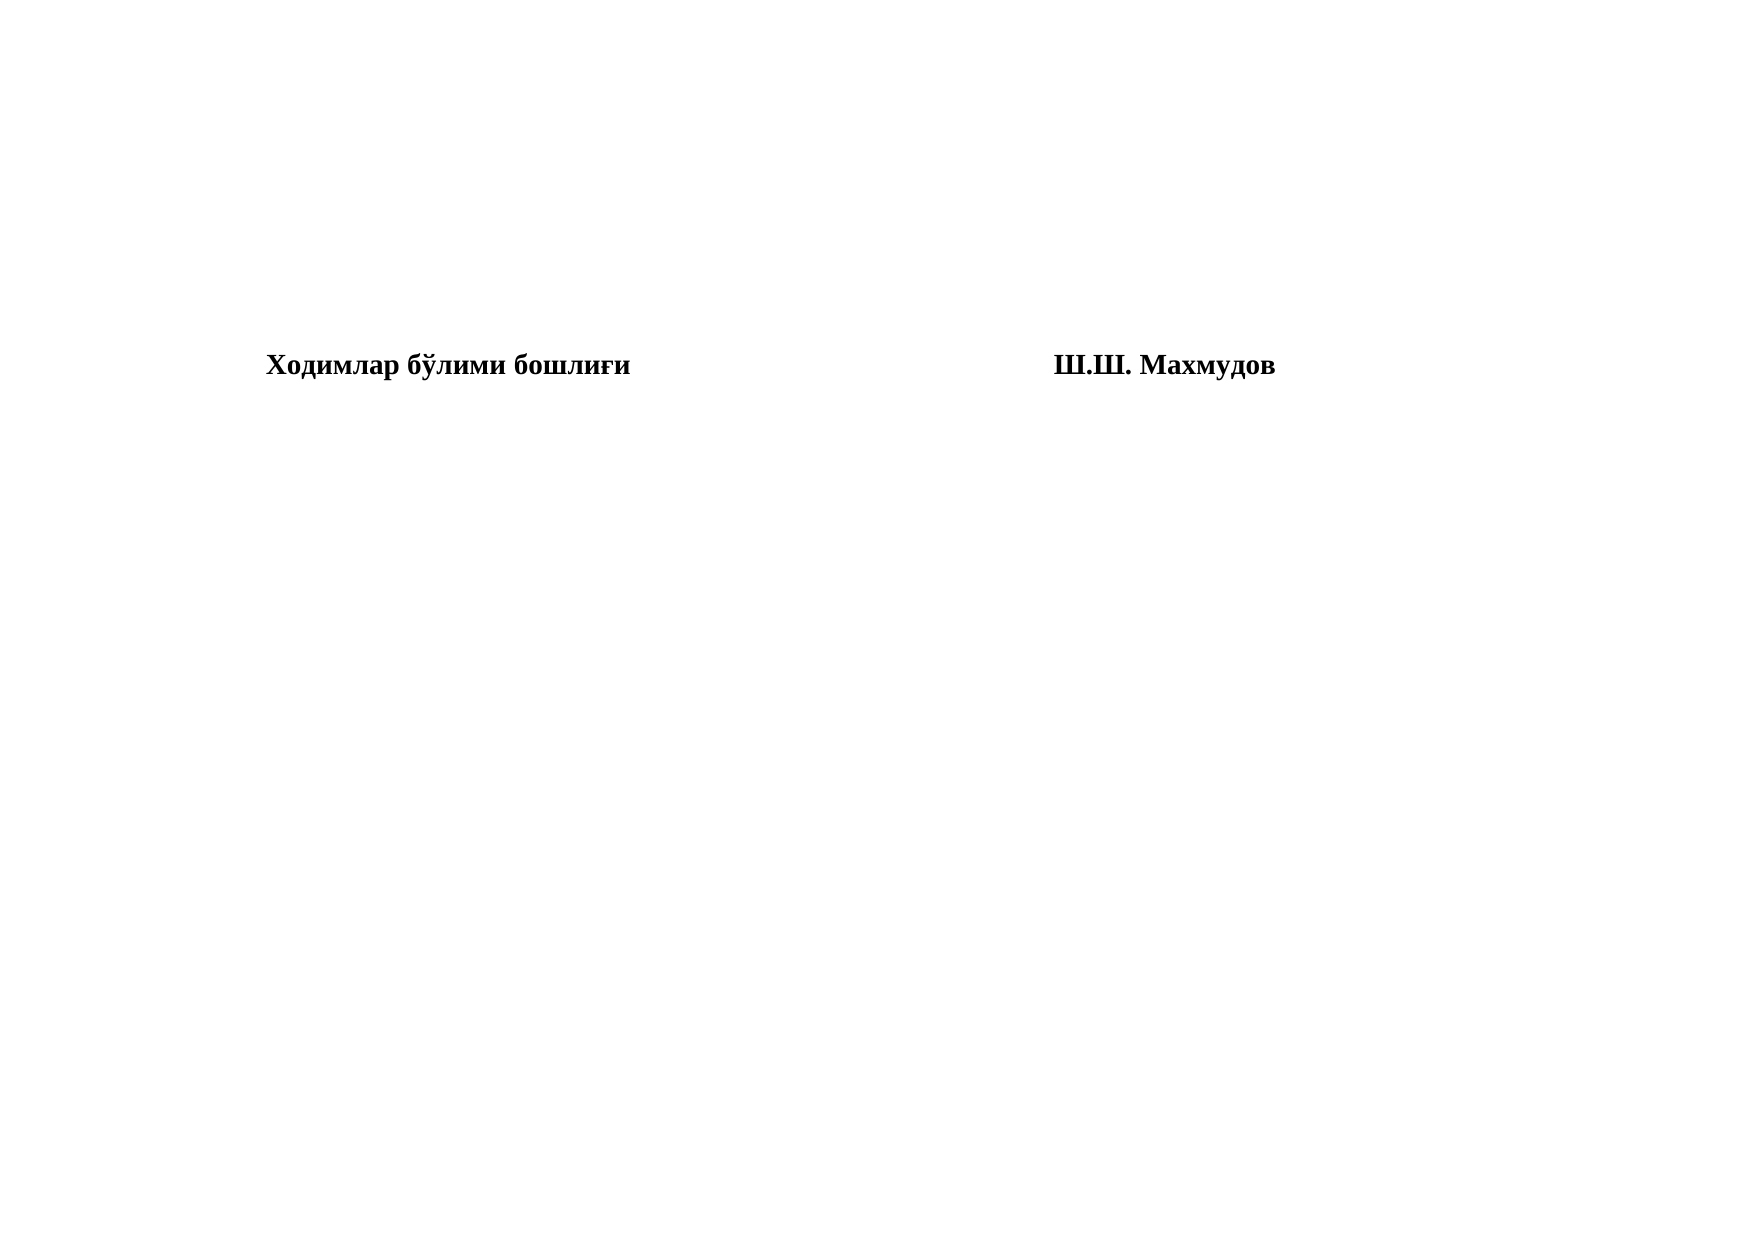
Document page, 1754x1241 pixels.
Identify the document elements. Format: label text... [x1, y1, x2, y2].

text Ходимлар бўлими бошлиғи Ш.Ш. Махмудов [118, 347, 1636, 381]
